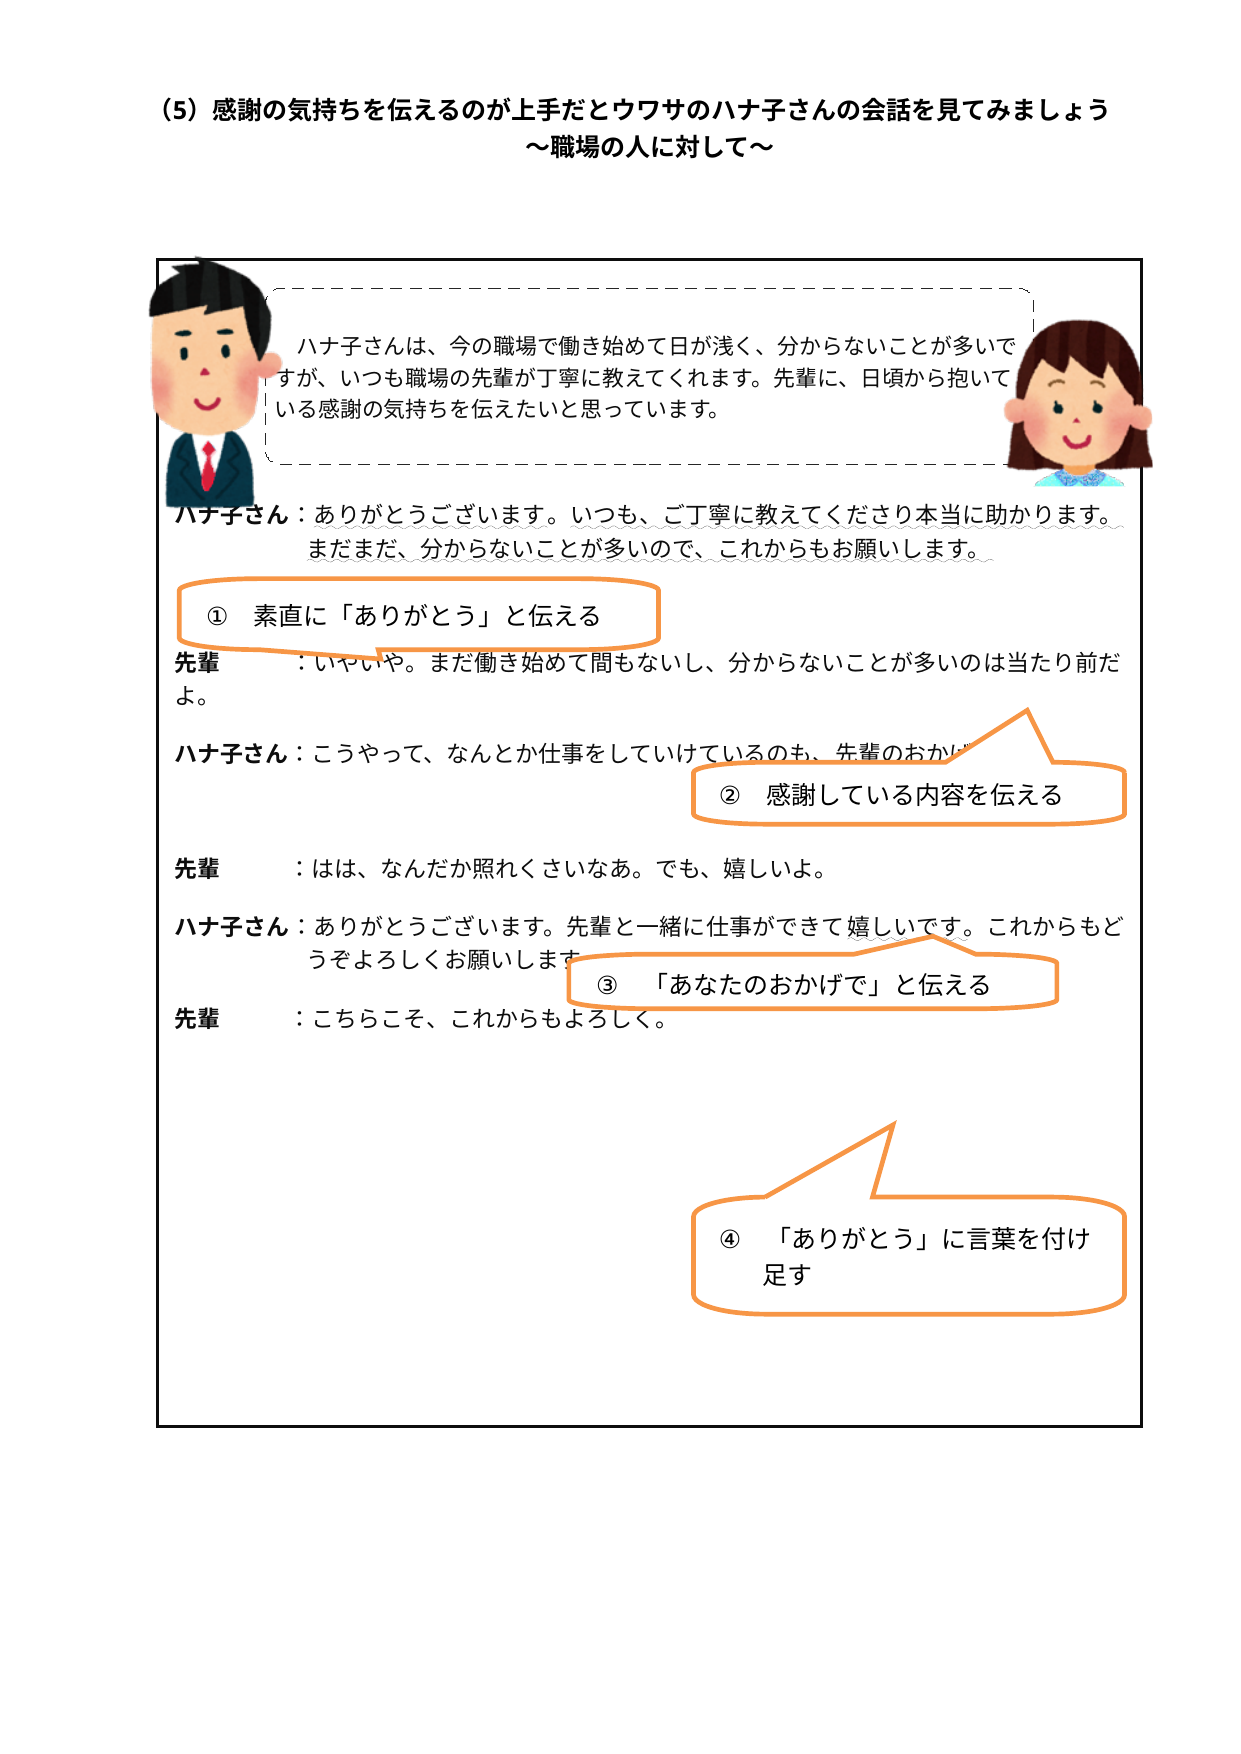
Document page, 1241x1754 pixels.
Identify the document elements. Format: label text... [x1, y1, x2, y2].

picture [1002, 316, 1153, 486]
picture [142, 249, 286, 511]
text （5）感謝の気持ちを伝えるのが上手だとウワサのハナ子さんの会話を見てみましょう [148, 89, 1152, 127]
text ～職場の人に対して～ [148, 127, 1152, 164]
